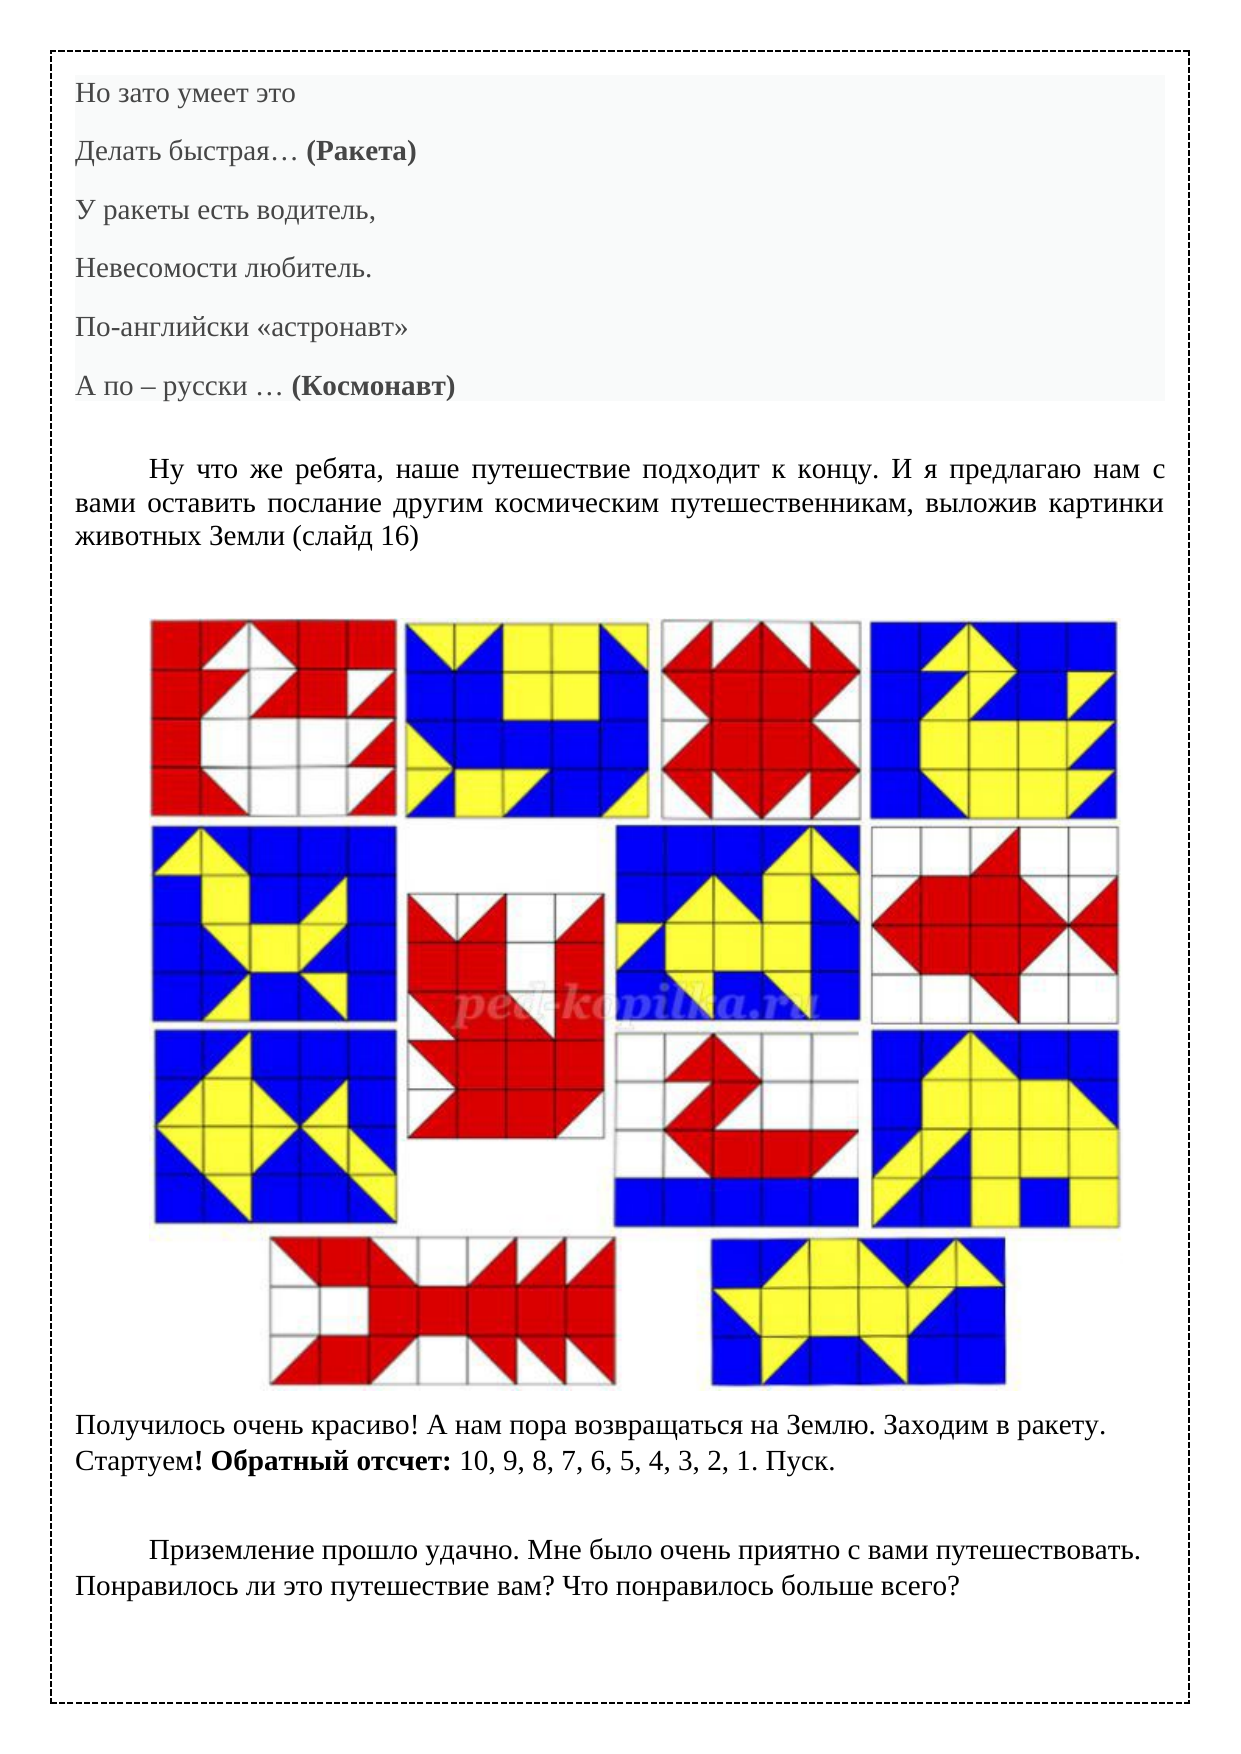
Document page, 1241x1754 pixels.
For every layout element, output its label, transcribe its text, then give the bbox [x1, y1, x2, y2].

text Ну что же ребята, наше путешествие подходит к концу. И я предлагаю нам с вами оставить послание другим космическим путешественникам, выложив картинки животных Земли (слайд 16) [75, 451, 1153, 485]
text Но зато умеет это [75, 75, 1165, 108]
text Невесомости любитель. [75, 251, 1165, 284]
text Приземление прошло удачно. Мне было очень приятно с вами путешествовать. Понравилось ли это путешествие вам? Что понравилось больше всего? [75, 1532, 1165, 1602]
text А по – русски … (Космонавт) [75, 368, 1165, 401]
text Получилось очень красиво! А нам пора возвращаться на Землю. Заходим в ракету. Стартуем! Обратный отсчет: 10, 9, 8, 7, 6, 5, 4, 3, 2, 1. Пуск. [75, 1407, 1165, 1513]
text У ракеты есть водитель, [75, 192, 1165, 226]
text Делать быстрая… (Ракета) [75, 133, 1165, 167]
text По-английски «астронавт» [75, 309, 1165, 343]
text Ну что же ребята, наше путешествие подходит к концу. И я предлагаю нам с вами оставить послание другим космическим путешественникам, выложив картинки животных Земли (слайд 16) [75, 518, 1165, 552]
picture [148, 618, 1124, 1391]
